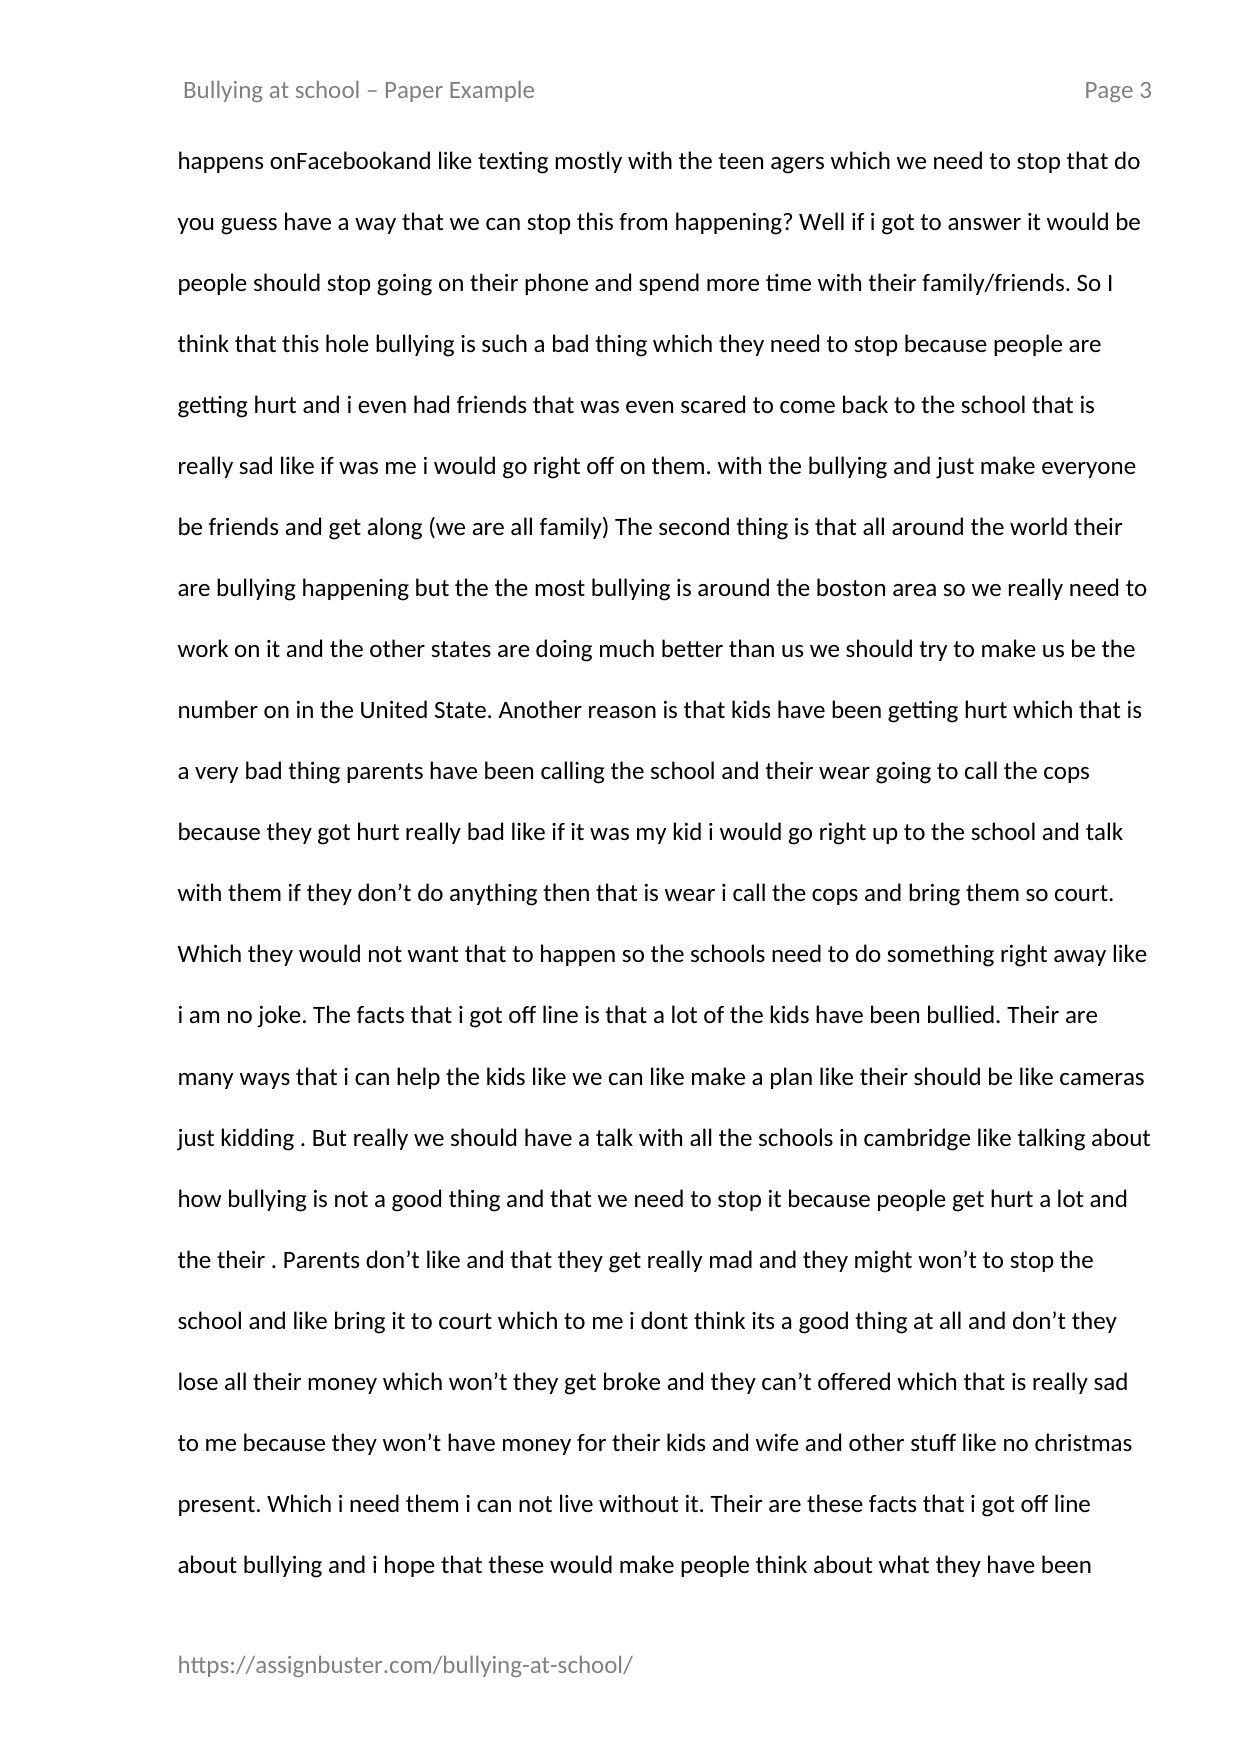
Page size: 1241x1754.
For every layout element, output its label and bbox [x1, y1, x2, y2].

text [177, 145, 1152, 1579]
